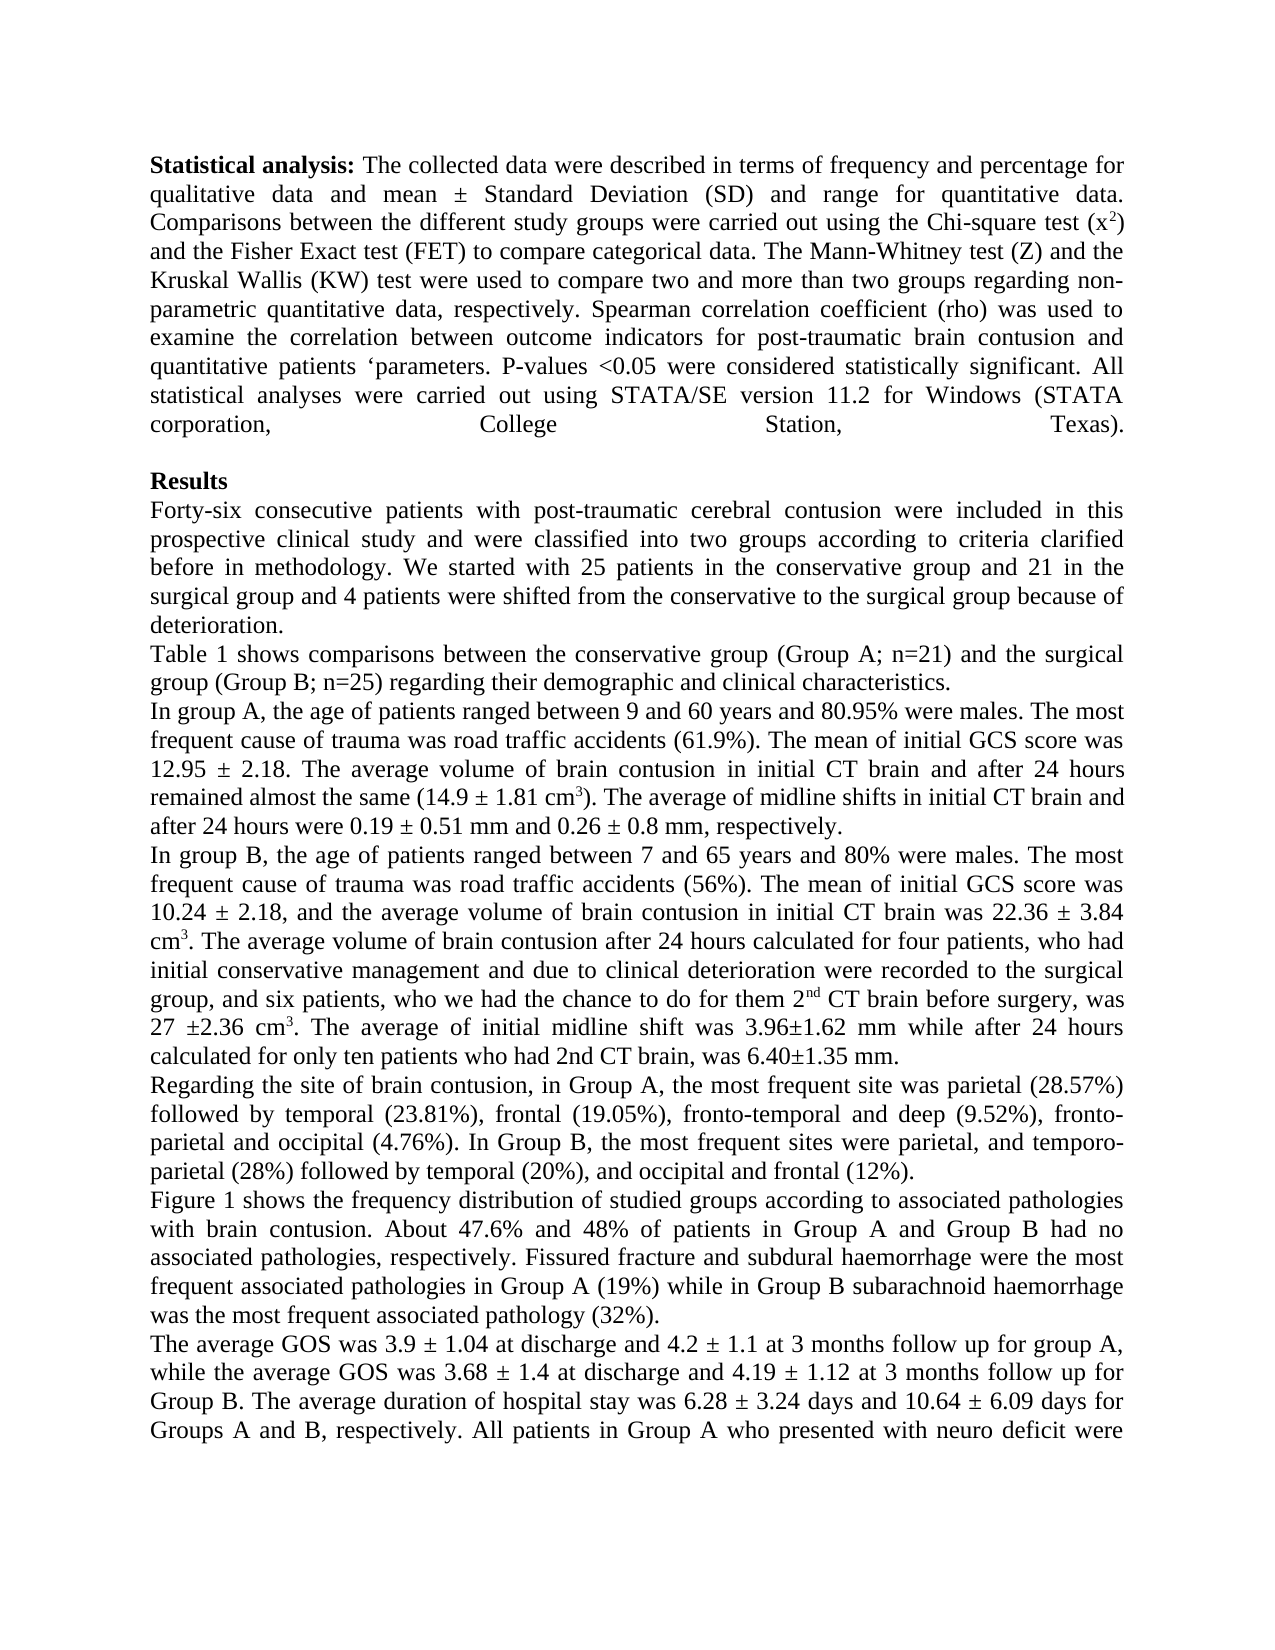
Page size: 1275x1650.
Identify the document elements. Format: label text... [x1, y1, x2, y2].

text Results [150, 466, 1125, 495]
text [150, 1329, 1125, 1444]
text Forty-six consecutive patients with post-traumatic cerebral contusion were included in this prospective clinical study and were classified into two groups according to criteria clarified before in methodology. We started with 25 patients in the conservative group and 21 in the surgical group and 4 patients were shifted from the conservative to the surgical group because of deterioration. [150, 495, 1125, 639]
text Table 1 shows comparisons between the conservative group (Group A; n=21) and the surgical group (Group B; n=25) regarding their demographic and clinical characteristics. [150, 639, 1125, 696]
text Figure 1 shows the frequency distribution of studied groups according to associated pathologies with brain contusion. About 47.6% and 48% of patients in Group A and Group B had no associated pathologies, respectively. Fissured fracture and subdural haemorrhage were the most frequent associated pathologies in Group A (19%) while in Group B subarachnoid haemorrhage was the most frequent associated pathology (32%). [150, 1185, 1125, 1329]
text Regarding the site of brain contusion, in Group A, the most frequent site was parietal (28.57%) followed by temporal (23.81%), frontal (19.05%), fronto-temporal and deep (9.52%), fronto-parietal and occipital (4.76%). In Group B, the most frequent sites were parietal, and temporo-parietal (28%) followed by temporal (20%), and occipital and frontal (12%). [150, 1070, 1125, 1185]
text In group A, the age of patients ranged between 9 and 60 years and 80.95% were males. The most frequent cause of trauma was road traffic accidents (61.9%). The mean of initial GCS score was 12.95 ± 2.18. The average volume of brain contusion in initial CT brain and after 24 hours remained almost the same (14.9 ± 1.81 cm3). The average of midline shifts in initial CT brain and after 24 hours were 0.19 ± 0.51 mm and 0.26 ± 0.8 mm, respectively. [150, 696, 1125, 840]
text In group B, the age of patients ranged between 7 and 65 years and 80% were males. The most frequent cause of trauma was road traffic accidents (56%). The mean of initial GCS score was 10.24 ± 2.18, and the average volume of brain contusion in initial CT brain was 22.36 ± 3.84 cm3. The average volume of brain contusion after 24 hours calculated for four patients, who had initial conservative management and due to clinical deterioration were recorded to the surgical group, and six patients, who we had the chance to do for them 2nd CT brain before surgery, was 27 ±2.36 cm3. The average of initial midline shift was 3.96±1.62 mm while after 24 hours calculated for only ten patients who had 2nd CT brain, was 6.40±1.35 mm. [150, 840, 1125, 1070]
text Statistical analysis: The collected data were described in terms of frequency and percentage for qualitative data and mean ± Standard Deviation (SD) and range for quantitative data. Comparisons between the different study groups were carried out using the Chi-square test (x2) and the Fisher Exact test (FET) to compare categorical data. The Mann-Whitney test (Z) and the Kruskal Wallis (KW) test were used to compare two and more than two groups regarding non-parametric quantitative data, respectively. Spearman correlation coefficient (rho) was used to examine the correlation between outcome indicators for post-traumatic brain contusion and quantitative patients ‘parameters. P-values <0.05 were considered statistically significant. All statistical analyses were carried out using STATA/SE version 11.2 for Windows (STATA corporation, ‎College Station, Texas). ‎ [150, 150, 1125, 466]
